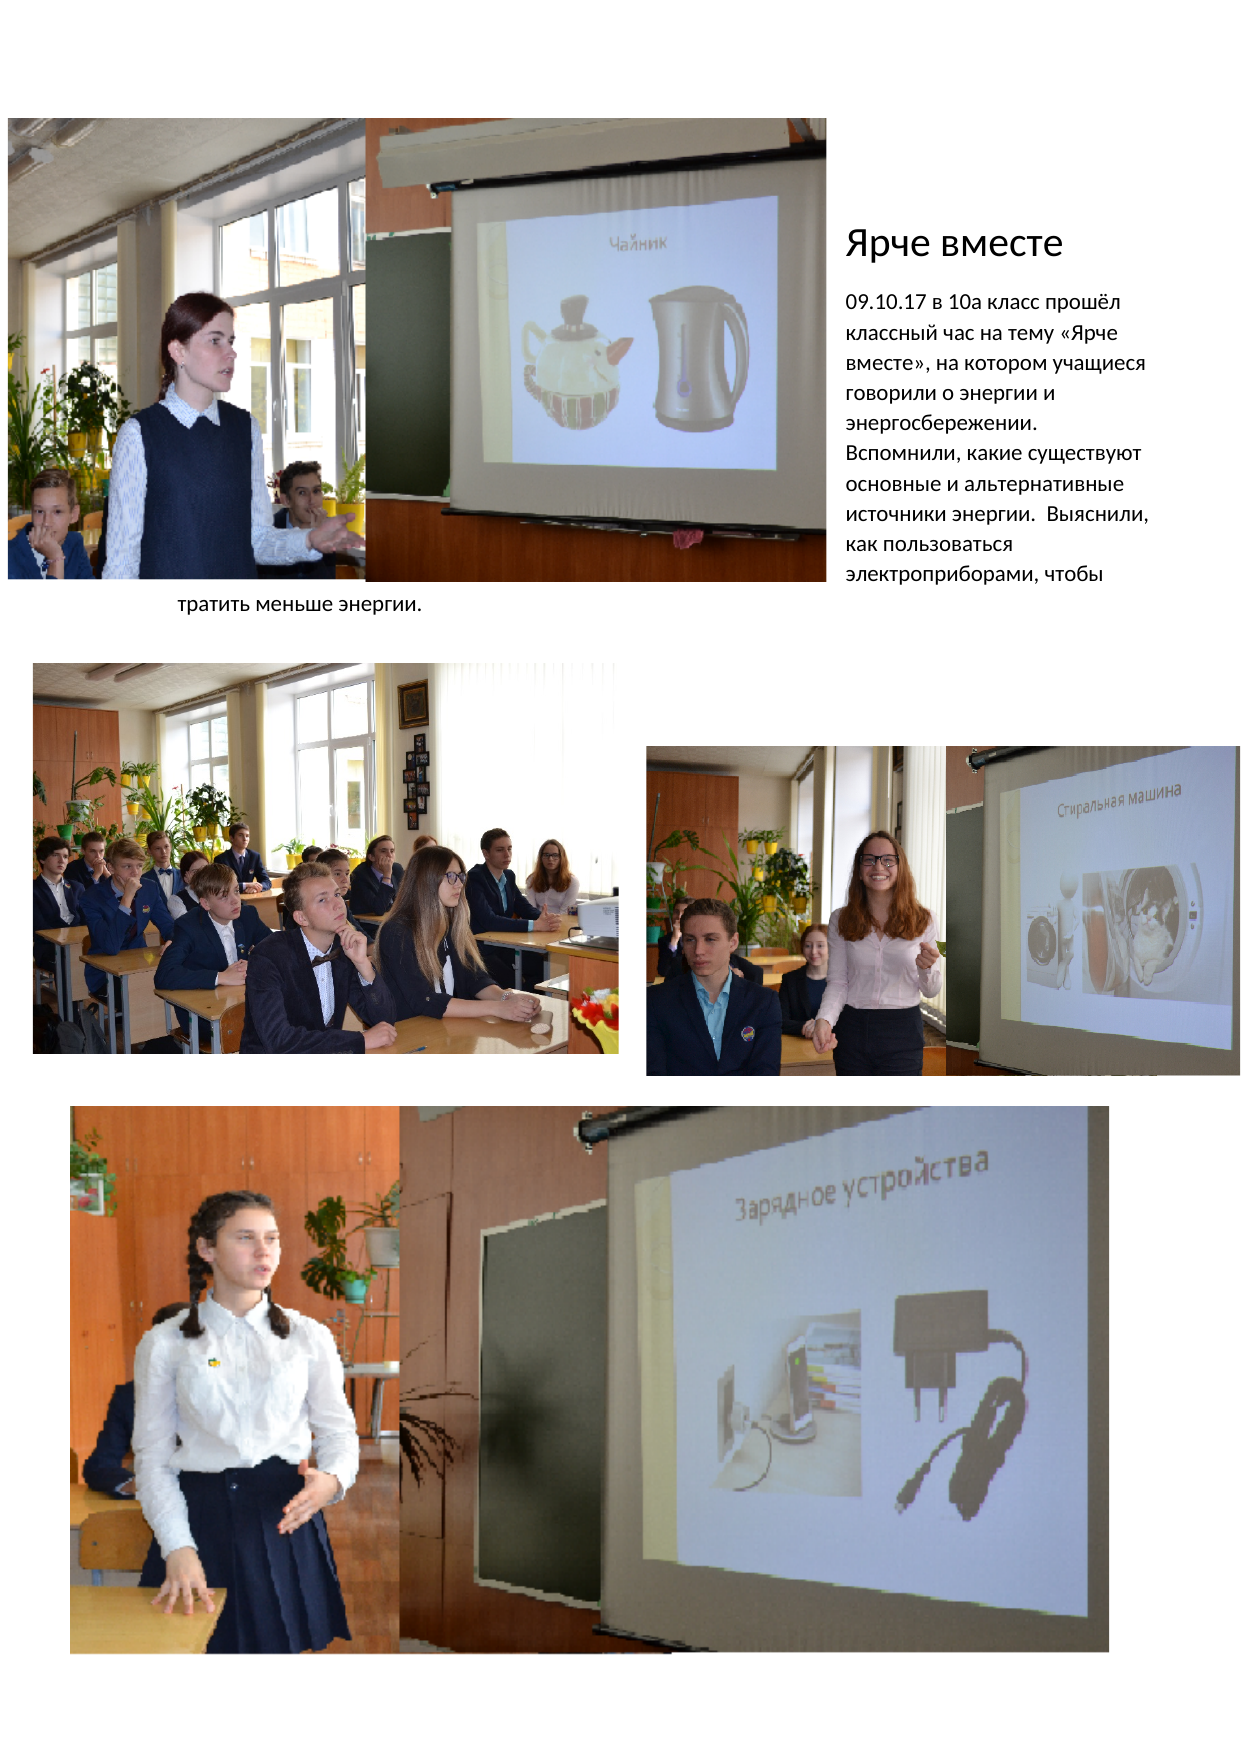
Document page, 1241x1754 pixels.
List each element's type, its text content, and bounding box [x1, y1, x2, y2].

picture [32, 663, 619, 1054]
text Ярче вместе [827, 165, 1152, 267]
text 09.10.17 в 10а класс прошёл классный час на тему «Ярче вместе», на котором учащиеся говорили о энергии и энергосбережении. Вспомнили, какие существуют основные и альтернативные источники энергии. Выяснили, как пользоваться электроприборами, чтобы тратить меньше энергии. [177, 287, 1152, 618]
picture [646, 746, 1241, 1076]
picture [70, 1106, 1110, 1656]
picture [7, 118, 827, 582]
